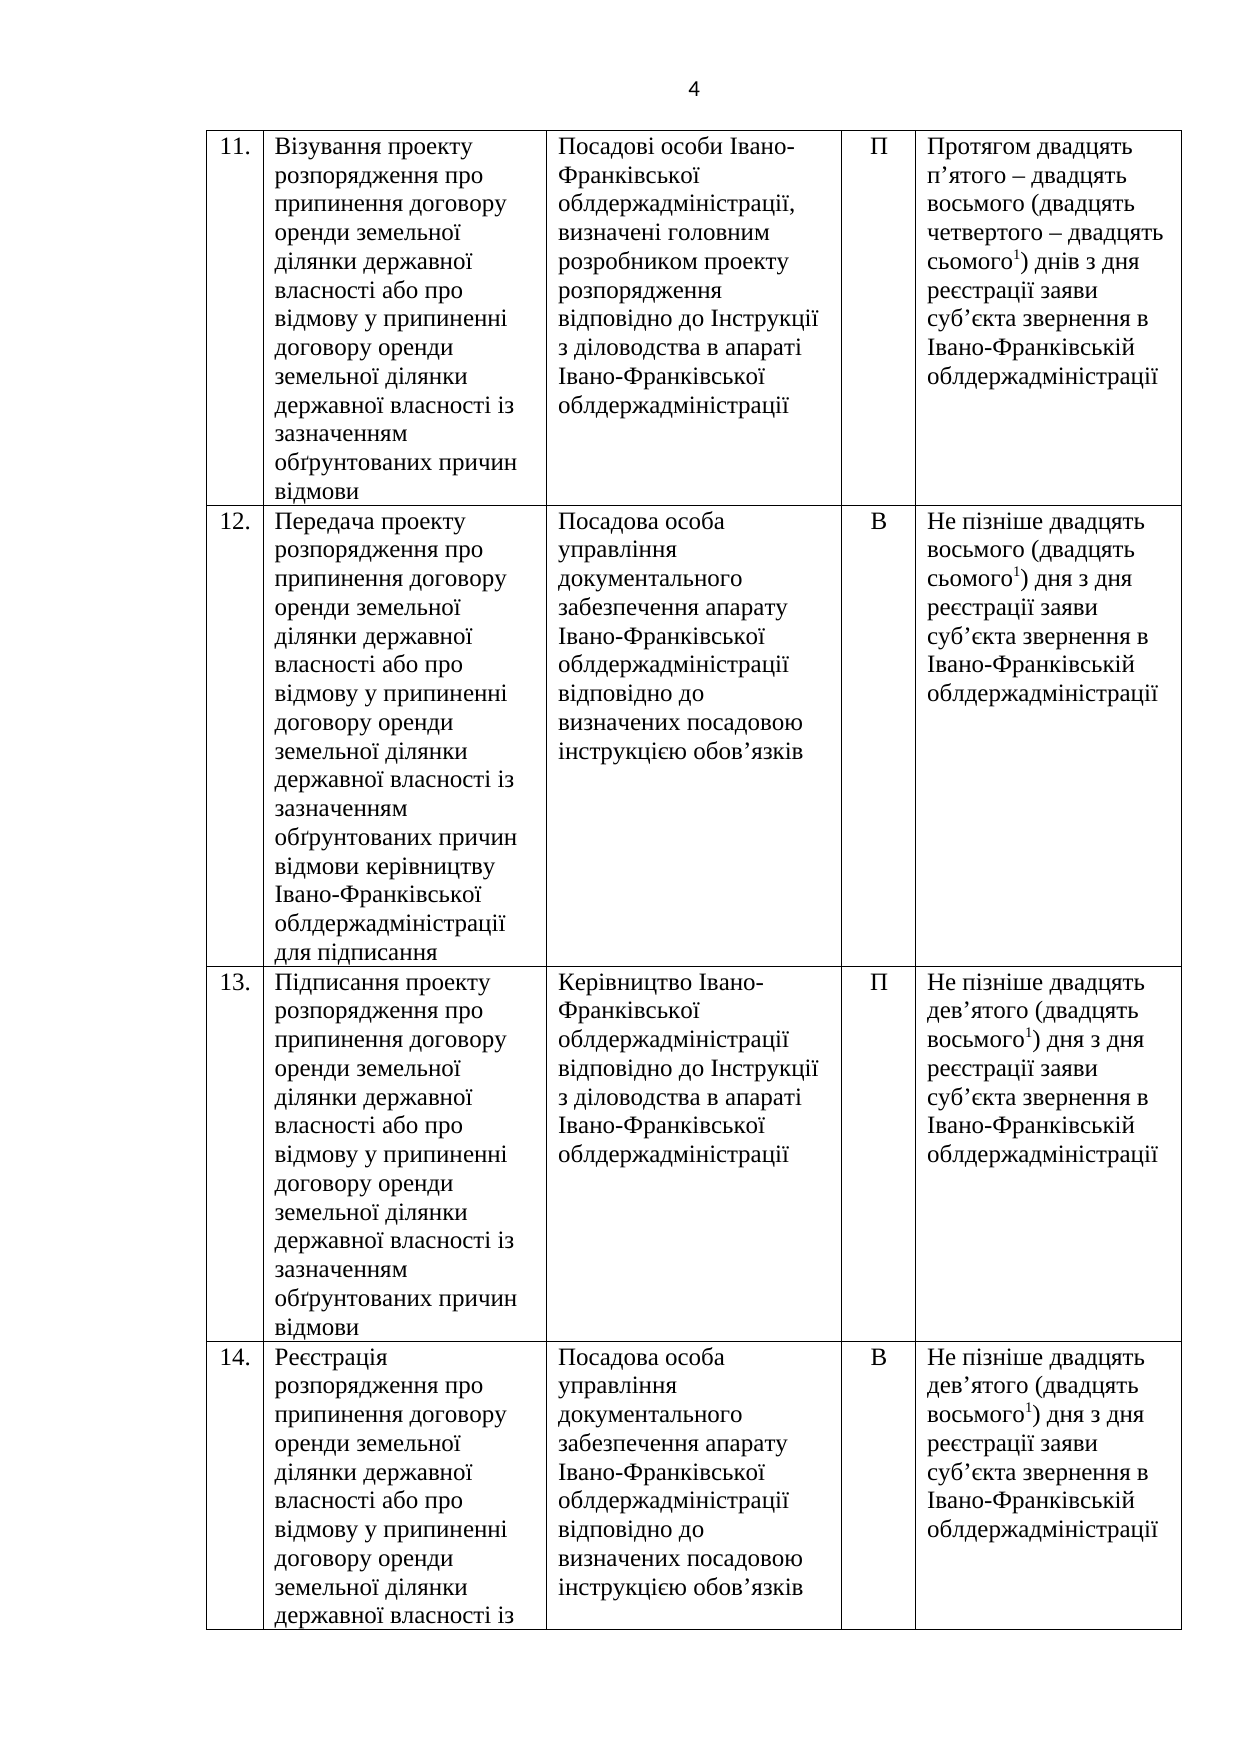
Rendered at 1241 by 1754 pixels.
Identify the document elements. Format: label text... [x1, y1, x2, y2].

table_cell П [842, 967, 915, 1341]
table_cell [916, 1342, 1181, 1629]
table_cell Керівництво Івано-Франківської облдержадміністрації відповідно до Інструкції з діловодства в апараті Івано-Франківської облдержадміністрації [547, 967, 841, 1341]
table_cell 11. [207, 131, 263, 505]
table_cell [264, 1342, 546, 1629]
table_cell Візування проекту розпорядження про припинення договору оренди земельної ділянки державної власності або про відмову у припиненні договору оренди земельної ділянки державної власності із зазначенням обґрунтованих причин відмови [264, 131, 546, 505]
table_cell В [842, 1342, 915, 1629]
table_cell В [842, 506, 915, 966]
table_cell 12. [207, 506, 263, 966]
table_cell Посадові особи Івано-Франківської облдержадміністрації, визначені головним розробником проекту розпорядження відповідно до Інструкції з діловодства в апараті Івано-Франківської облдержадміністрації [547, 131, 841, 505]
table_cell Протягом двадцять п’ятого – двадцять восьмого (двадцять четвертого – двадцять сьомого1) днів з дня реєстрації заяви суб’єкта звернення в Івано-Франківській облдержадміністрації [916, 131, 1181, 505]
table_cell Не пізніше двадцять дев’ятого (двадцять восьмого1) дня з дня реєстрації заяви суб’єкта звернення в Івано-Франківській облдержадміністрації [916, 967, 1181, 1341]
table_cell Передача проекту розпорядження про припинення договору оренди земельної ділянки державної власності або про відмову у припиненні договору оренди земельної ділянки державної власності із зазначенням обґрунтованих причин відмови керівництву Івано-Франківської облдержадміністрації для підписання [264, 506, 546, 966]
table_cell Підписання проекту розпорядження про припинення договору оренди земельної ділянки державної власності або про відмову у припиненні договору оренди земельної ділянки державної власності із зазначенням обґрунтованих причин відмови [264, 967, 546, 1341]
table_cell 14. [207, 1342, 263, 1629]
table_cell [547, 1342, 841, 1629]
table_cell П [842, 131, 915, 505]
table_cell Не пізніше двадцять восьмого (двадцять сьомого1) дня з дня реєстрації заяви суб’єкта звернення в Івано-Франківській облдержадміністрації [916, 506, 1181, 966]
table_cell 13. [207, 967, 263, 1341]
